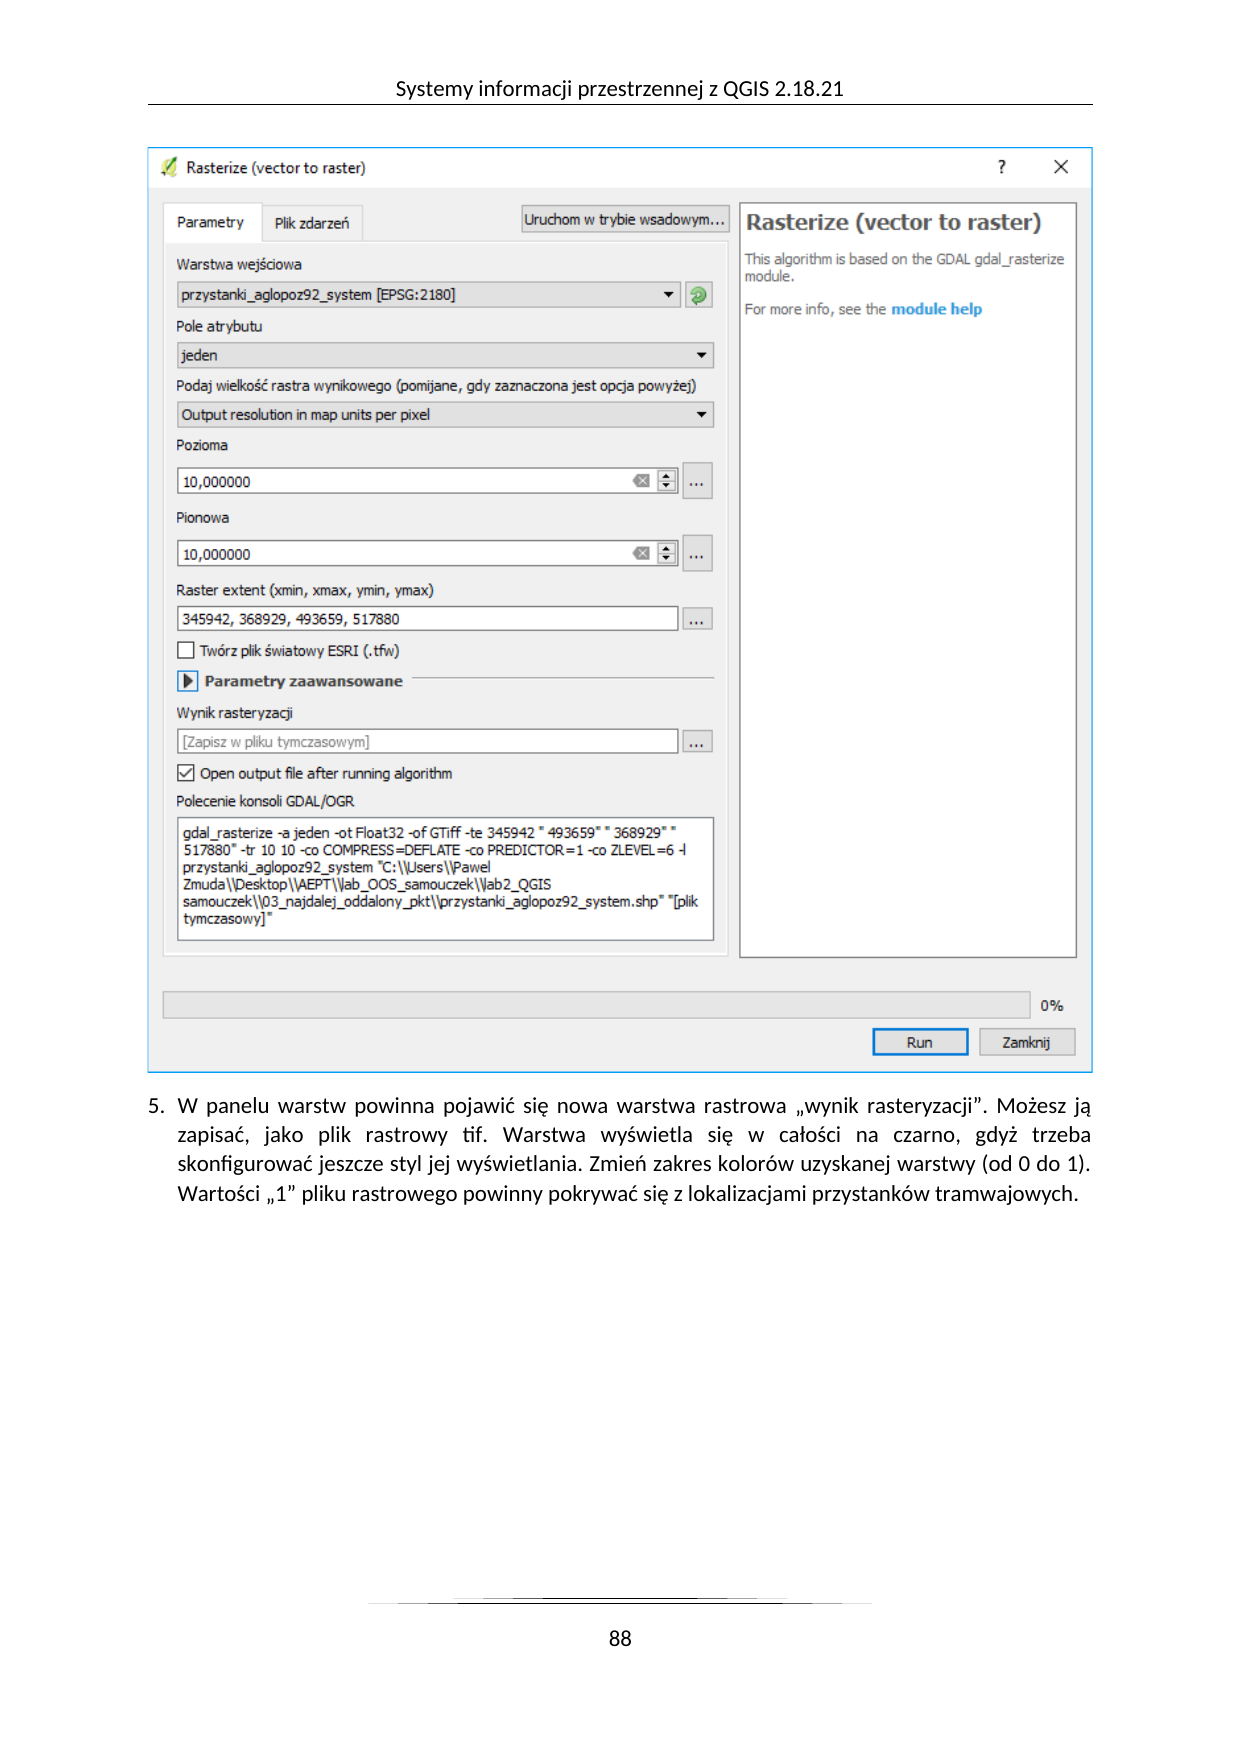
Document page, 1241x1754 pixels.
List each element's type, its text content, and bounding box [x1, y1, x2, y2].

picture [147, 147, 1093, 1073]
list W panelu warstw powinna pojawić się nowa warstwa rastrowa „wynik rasteryzacji”. Możesz ją zapisać, jako plik rastrowy tif. Warstwa wyświetla się w całości na czarno, gdyż trzeba skonfigurować jeszcze styl jej wyświetlania. Zmień zakres kolorów uzyskanej warstwy (od 0 do 1). Wartości „1” pliku rastrowego powinny pokrywać się z lokalizacjami przystanków tramwajowych. [148, 1091, 1093, 1207]
